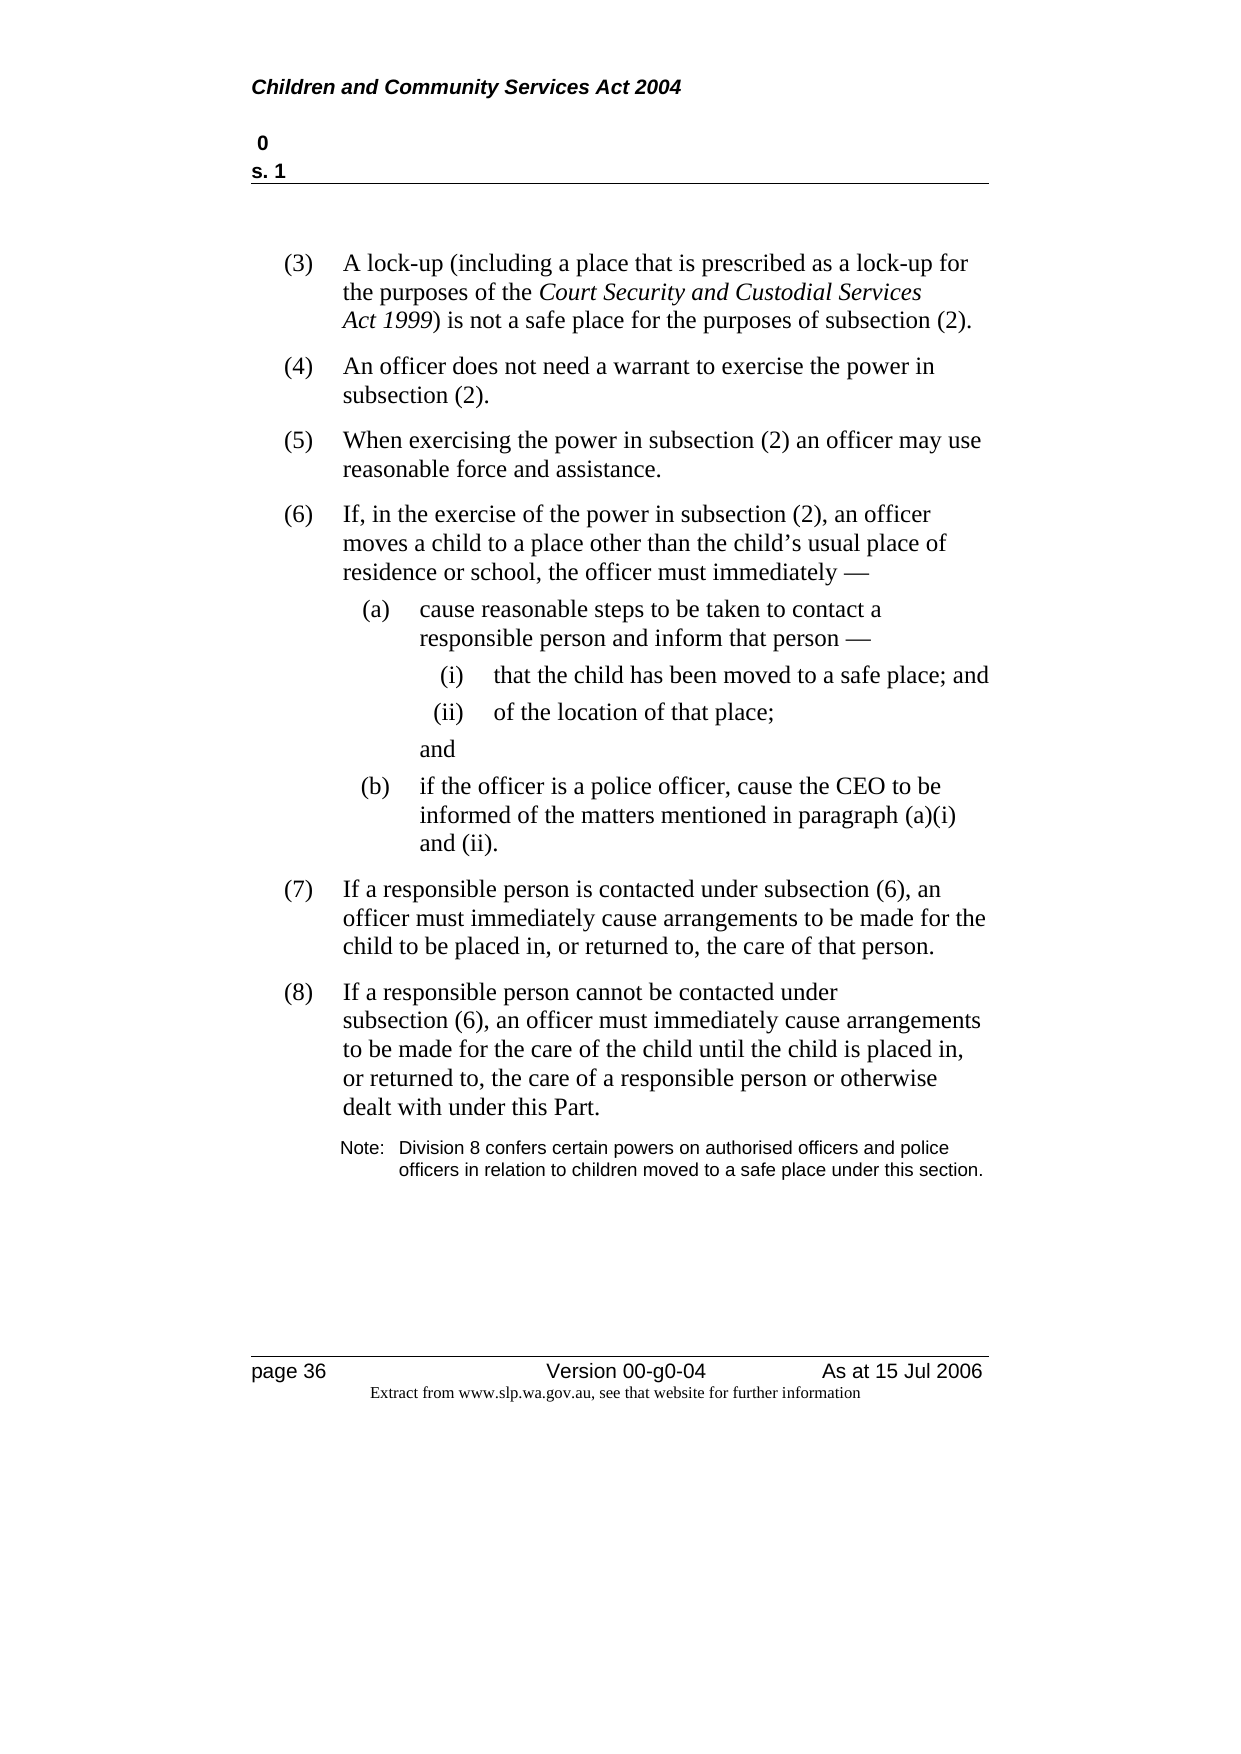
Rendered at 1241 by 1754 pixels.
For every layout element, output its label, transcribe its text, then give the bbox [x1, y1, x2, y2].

text and [419, 734, 989, 763]
text (3) A lock-up (including a place that is prescribed as a lock-up for the purposes of the Court Security and Custodial Services Act 1999) is not a safe place for the purposes of subsection (2). [251, 248, 989, 334]
text (ii) of the location of that place; [251, 697, 989, 726]
text (b) if the officer is a police officer, cause the CEO to be informed of the matters mentioned in paragraph (a)(i) and (ii). [251, 771, 989, 857]
text (4) An officer does not need a warrant to exercise the power in subsection (2). [251, 351, 989, 408]
text (i) that the child has been moved to a safe place; and [251, 660, 989, 688]
text Note: Division 8 confers certain powers on authorised officers and police officers in relation to children moved to a safe place under this section. [251, 1137, 989, 1180]
text (a) cause reasonable steps to be taken to contact a responsible person and inform that person — [251, 594, 989, 651]
text (5) When exercising the power in subsection (2) an officer may use reasonable force and assistance. [251, 425, 989, 483]
text (8) If a responsible person cannot be contacted under subsection (6), an officer must immediately cause arrangements to be made for the care of the child until the child is placed in, or returned to, the care of a responsible person or otherwise dealt with under this Part. [251, 977, 989, 1121]
text (6) If, in the exercise of the power in subsection (2), an officer moves a child to a place other than the child’s usual place of residence or school, the officer must immediately — [251, 499, 989, 586]
text (7) If a responsible person is contacted under subsection (6), an officer must immediately cause arrangements to be made for the child to be placed in, or returned to, the care of that person. [251, 874, 989, 960]
